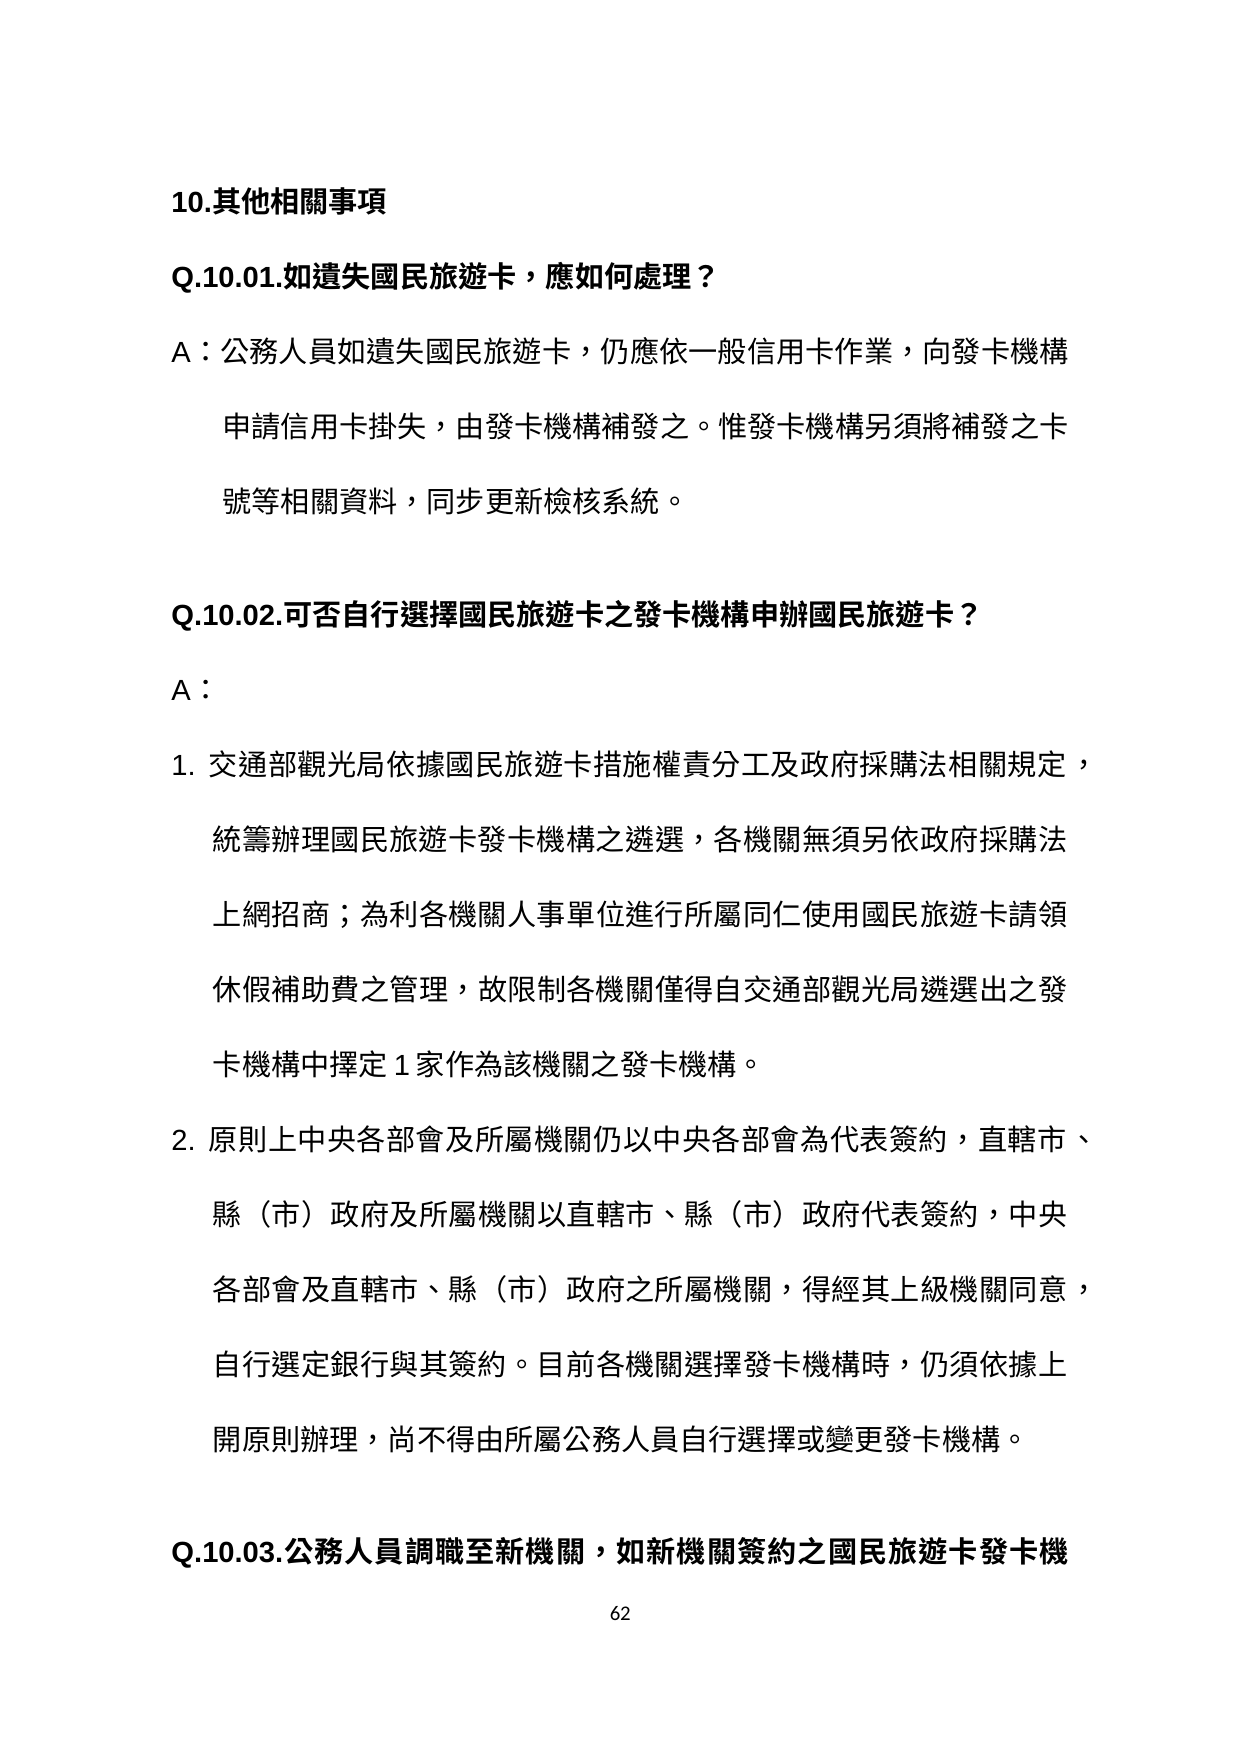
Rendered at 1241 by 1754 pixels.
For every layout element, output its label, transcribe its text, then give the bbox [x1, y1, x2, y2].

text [171, 1512, 1069, 1587]
list 交通部觀光局依據國民旅遊卡措施權責分工及政府採購法相關規定，統籌辦理國民旅遊卡發卡機構之遴選，各機關無須另依政府採購法上網招商；為利各機關人事單位進行所屬同仁使用國民旅遊卡請領休假補助費之管理，故限制各機關僅得自交通部觀光局遴選出之發卡機構中擇定1家作為該機關之發卡機構。 [171, 725, 1069, 1100]
text Q.10.02.可否自行選擇國民旅遊卡之發卡機構申辦國民旅遊卡？ [171, 575, 1069, 650]
list 原則上中央各部會及所屬機關仍以中央各部會為代表簽約，直轄市、縣（市）政府及所屬機關以直轄市、縣（市）政府代表簽約，中央各部會及直轄市、縣（市）政府之所屬機關，得經其上級機關同意，自行選定銀行與其簽約。目前各機關選擇發卡機構時，仍須依據上開原則辦理，尚不得由所屬公務人員自行選擇或變更發卡機構。 [171, 1100, 1069, 1475]
text Q.10.01.如遺失國民旅遊卡，應如何處理？ [171, 237, 1069, 312]
text A：公務人員如遺失國民旅遊卡，仍應依一般信用卡作業，向發卡機構申請信用卡掛失，由發卡機構補發之。惟發卡機構另須將補發之卡號等相關資料，同步更新檢核系統。 [171, 312, 1069, 537]
text A： [171, 650, 1069, 725]
text 10.其他相關事項 [171, 162, 1069, 237]
